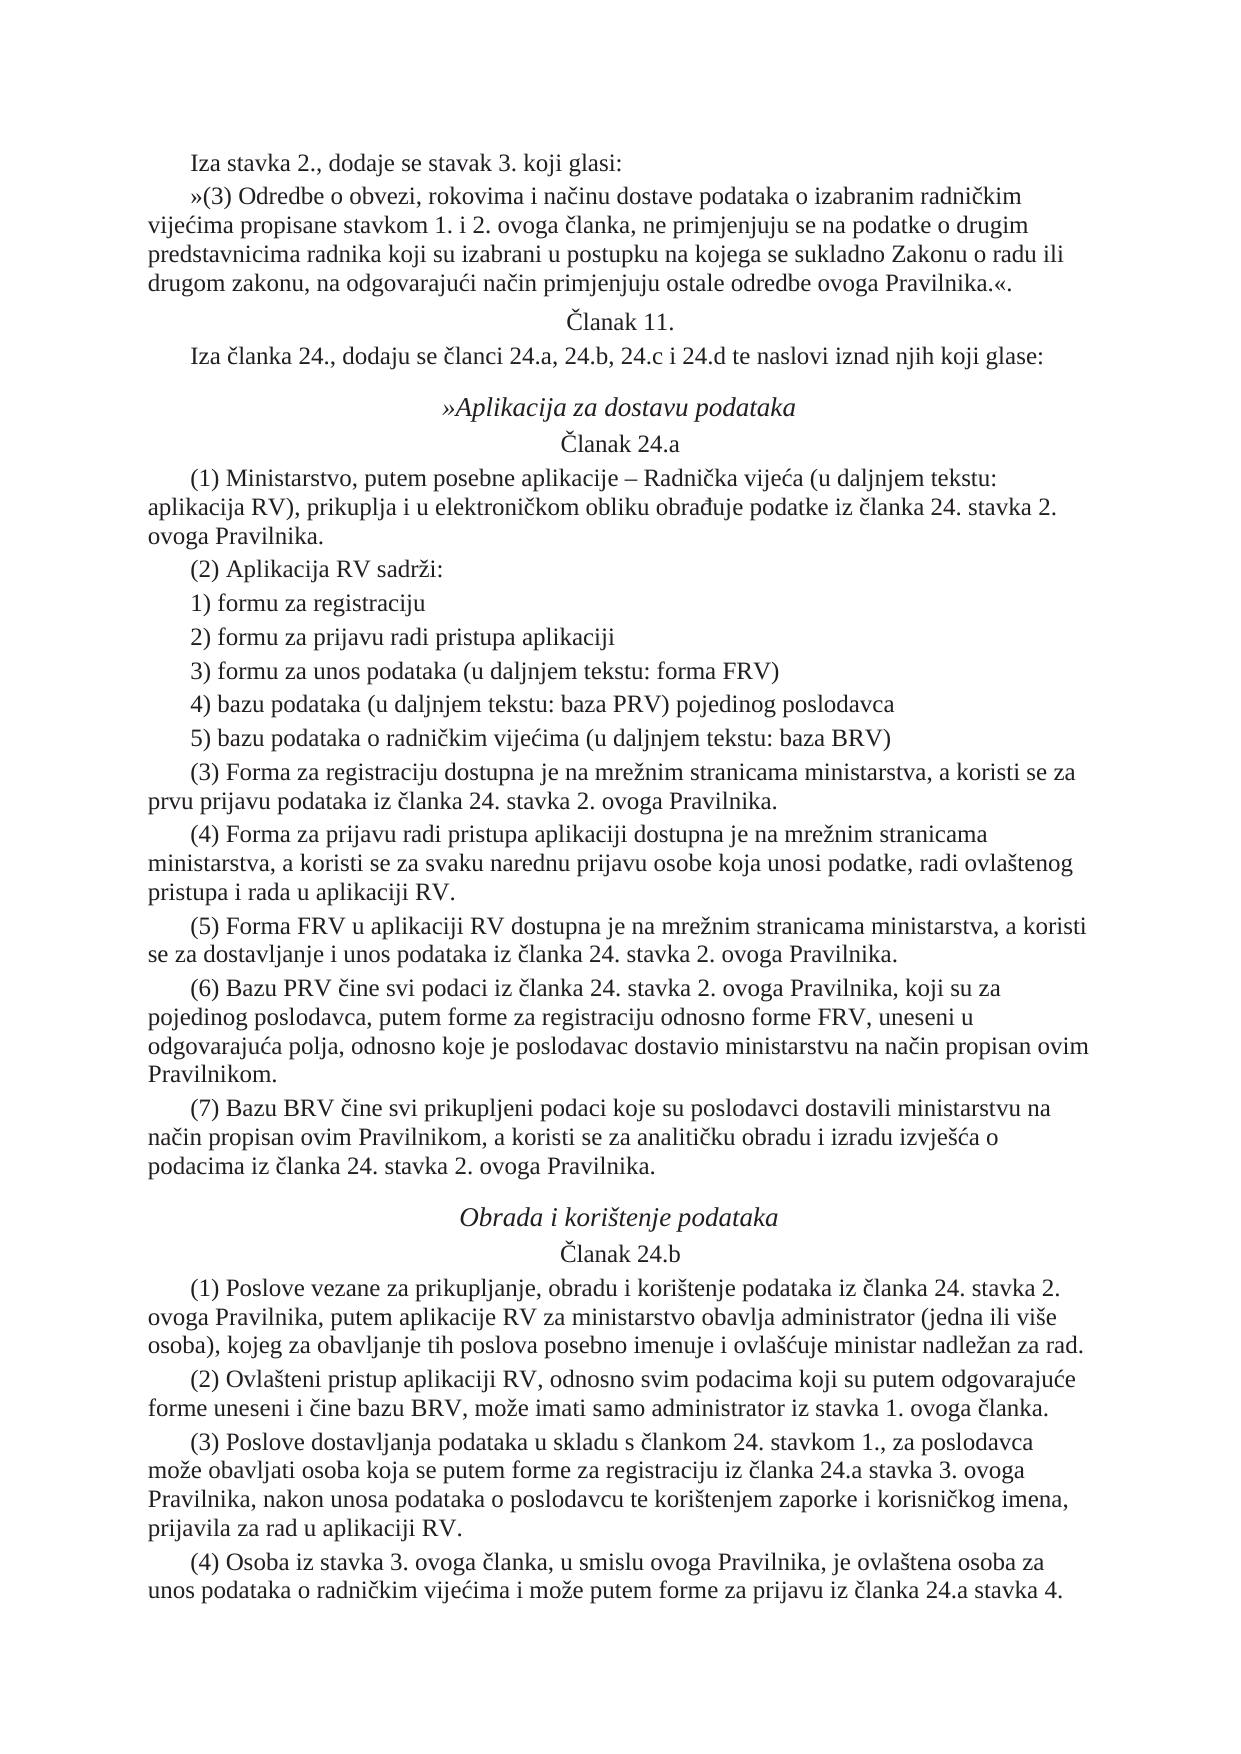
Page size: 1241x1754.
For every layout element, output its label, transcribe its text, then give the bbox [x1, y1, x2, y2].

text Članak 24.a [148, 429, 1093, 458]
text Članak 11. [148, 307, 1093, 336]
text Iza stavka 2., dodaje se stavak 3. koji glasi: [148, 148, 1093, 176]
text 5) bazu podataka o radničkim vijećima (u daljnjem tekstu: baza BRV) [148, 723, 1093, 752]
text (5) Forma FRV u aplikaciji RV dostupna je na mrežnim stranicama ministarstva, a koristi se za dostavljanje i unos podataka iz članka 24. stavka 2. ovoga Pravilnika. [148, 911, 1093, 968]
text Obrada i korištenje podataka [148, 1201, 1093, 1232]
text (7) Bazu BRV čine svi prikupljeni podaci koje su poslodavci dostavili ministarstvu na način propisan ovim Pravilnikom, a koristi se za analitičku obradu i izradu izvješća o podacima iz članka 24. stavka 2. ovoga Pravilnika. [148, 1093, 1093, 1179]
text (1) Ministarstvo, putem posebne aplikacije – Radnička vijeća (u daljnjem tekstu: aplikacija RV), prikuplja i u elektroničkom obliku obrađuje podatke iz članka 24. stavka 2. ovoga Pravilnika. [148, 463, 1093, 549]
text Iza članka 24., dodaju se članci 24.a, 24.b, 24.c i 24.d te naslovi iznad njih koji glase: [148, 341, 1093, 369]
text (2) Ovlašteni pristup aplikaciji RV, odnosno svim podacima koji su putem odgovarajuće forme uneseni i čine bazu BRV, može imati samo administrator iz stavka 1. ovoga članka. [148, 1364, 1093, 1422]
text (3) Poslove dostavljanja podataka u skladu s člankom 24. stavkom 1., za poslodavca može obavljati osoba koja se putem forme za registraciju iz članka 24.a stavka 3. ovoga Pravilnika, nakon unosa podataka o poslodavcu te korištenjem zaporke i korisničkog imena, prijavila za rad u aplikaciji RV. [148, 1427, 1093, 1542]
text 1) formu za registraciju [148, 588, 1093, 617]
text 3) formu za unos podataka (u daljnjem tekstu: forma FRV) [148, 656, 1093, 684]
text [148, 1547, 1093, 1604]
text (6) Bazu PRV čine svi podaci iz članka 24. stavka 2. ovoga Pravilnika, koji su za pojedinog poslodavca, putem forme za registraciju odnosno forme FRV, uneseni u odgovarajuća polja, odnosno koje je poslodavac dostavio ministarstvu na način propisan ovim Pravilnikom. [148, 973, 1093, 1088]
text (2) Aplikacija RV sadrži: [148, 554, 1093, 583]
text Članak 24.b [148, 1239, 1093, 1268]
text (3) Forma za registraciju dostupna je na mrežnim stranicama ministarstva, a koristi se za prvu prijavu podataka iz članka 24. stavka 2. ovoga Pravilnika. [148, 757, 1093, 814]
text (1) Poslove vezane za prikupljanje, obradu i korištenje podataka iz članka 24. stavka 2. ovoga Pravilnika, putem aplikacije RV za ministarstvo obavlja administrator (jedna ili više osoba), kojeg za obavljanje tih poslova posebno imenuje i ovlašćuje ministar nadležan za rad. [148, 1273, 1093, 1359]
text »Aplikacija za dostavu podataka [148, 391, 1093, 422]
text (4) Forma za prijavu radi pristupa aplikaciji dostupna je na mrežnim stranicama ministarstva, a koristi se za svaku narednu prijavu osobe koja unosi podatke, radi ovlaštenog pristupa i rada u aplikaciji RV. [148, 819, 1093, 906]
text »(3) Odredbe o obvezi, rokovima i načinu dostave podataka o izabranim radničkim vijećima propisane stavkom 1. i 2. ovoga članka, ne primjenjuju se na podatke o drugim predstavnicima radnika koji su izabrani u postupku na kojega se sukladno Zakonu o radu ili drugom zakonu, na odgovarajući način primjenjuju ostale odredbe ovoga Pravilnika.«. [148, 181, 1093, 296]
text 2) formu za prijavu radi pristupa aplikaciji [148, 622, 1093, 651]
text 4) bazu podataka (u daljnjem tekstu: baza PRV) pojedinog poslodavca [148, 689, 1093, 718]
